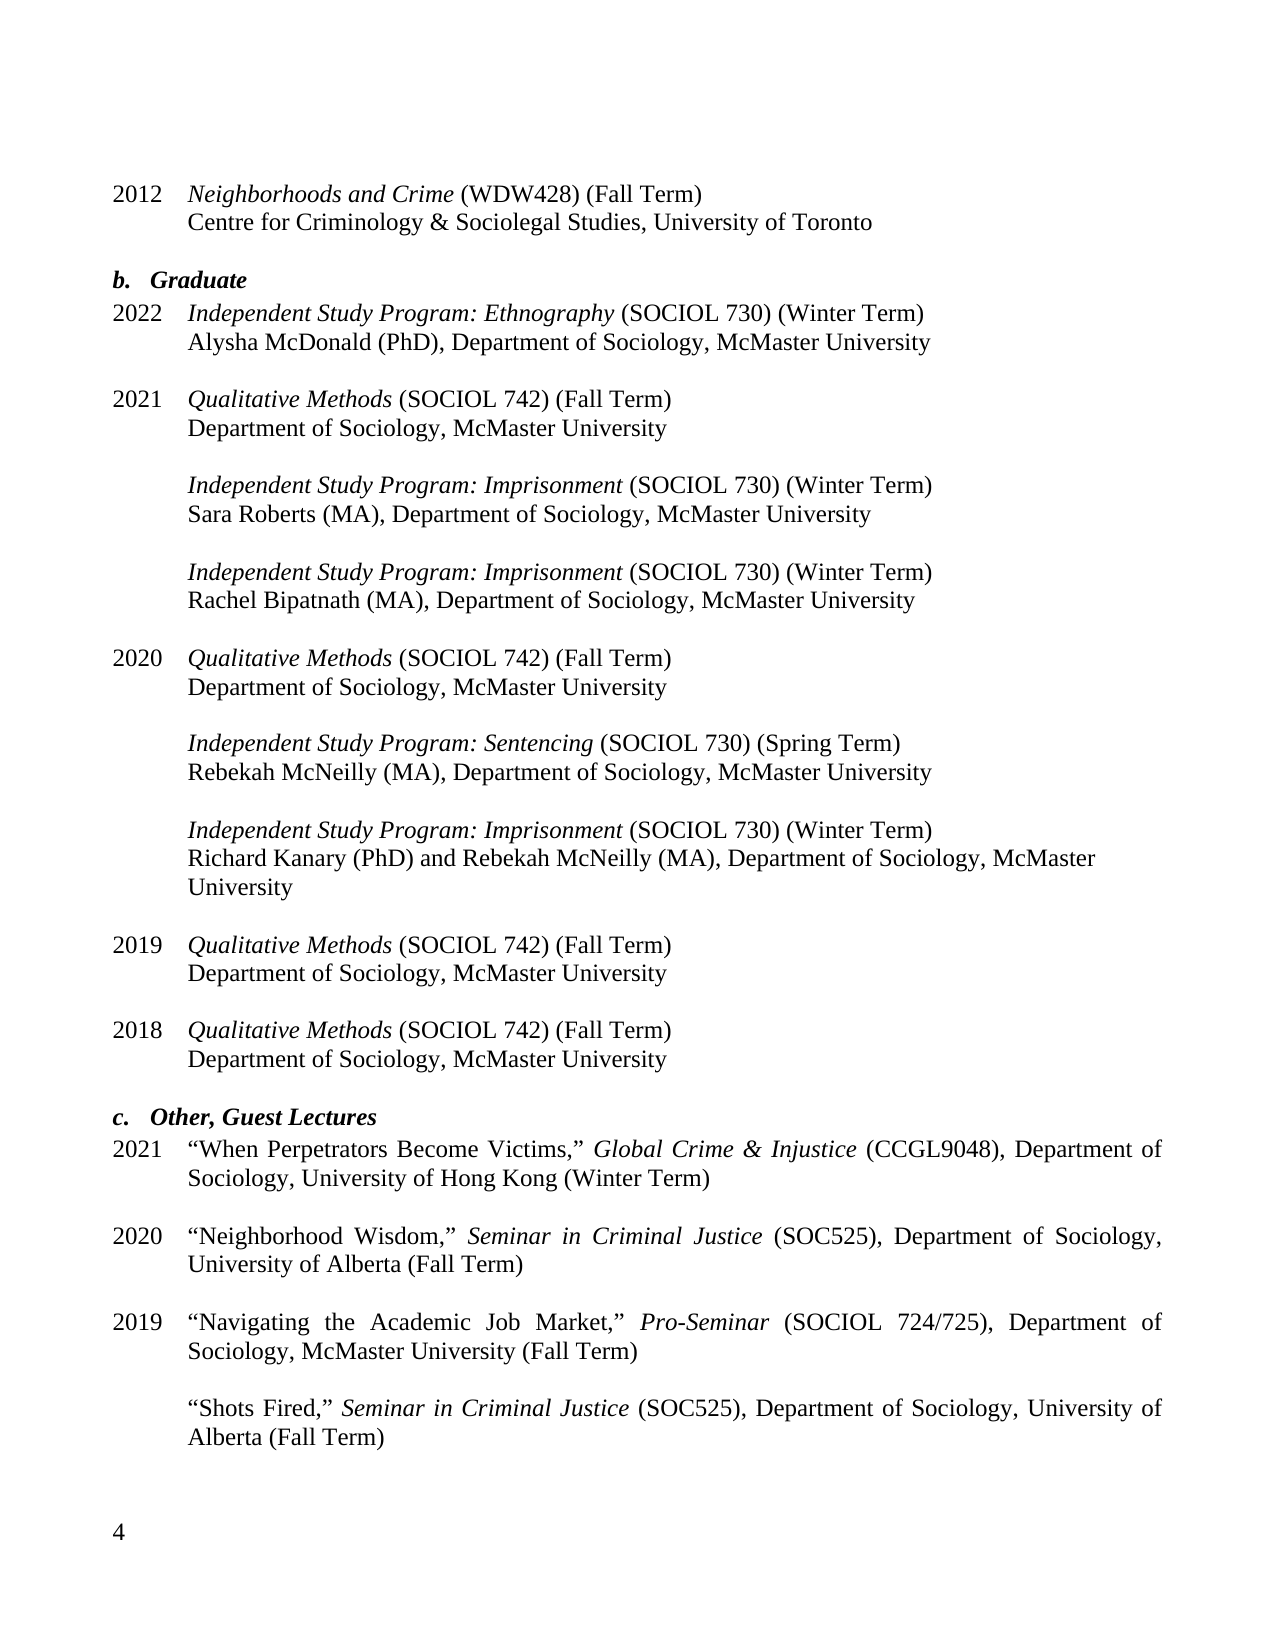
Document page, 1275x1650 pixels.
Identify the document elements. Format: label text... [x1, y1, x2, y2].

text Richard Kanary (PhD) and Rebekah McNeilly (MA), Department of Sociology, McMaster University [187, 843, 1162, 901]
text “Shots Fired,” Seminar in Criminal Justice (SOC525), Department of Sociology, University of Alberta (Fall Term) [187, 1393, 1162, 1451]
list Graduate [112, 265, 1162, 294]
text Independent Study Program: Imprisonment (SOCIOL 730) (Winter Term) [112, 557, 1162, 586]
text Sara Roberts (MA), Department of Sociology, McMaster University [112, 499, 1162, 528]
text Alysha McDonald (PhD), Department of Sociology, McMaster University [112, 327, 1162, 356]
text 2019 “Navigating the Academic Job Market,” Pro-Seminar (SOCIOL 724/725), Department of Sociology, McMaster University (Fall Term) [112, 1307, 1162, 1364]
text Department of Sociology, McMaster University [112, 1044, 1162, 1073]
text 2021 Qualitative Methods (SOCIOL 742) (Fall Term) [112, 384, 1162, 413]
text 2022 Independent Study Program: Ethnography (SOCIOL 730) (Winter Term) [112, 298, 1162, 327]
text Rebekah McNeilly (MA), Department of Sociology, McMaster University [112, 757, 1162, 786]
text 2019 Qualitative Methods (SOCIOL 742) (Fall Term) [112, 930, 1162, 958]
text Centre for Criminology & Sociolegal Studies, University of Toronto [112, 207, 1162, 236]
text Rachel Bipatnath (MA), Department of Sociology, McMaster University [112, 586, 1162, 614]
text 2018 Qualitative Methods (SOCIOL 742) (Fall Term) [112, 1015, 1162, 1044]
text Independent Study Program: Imprisonment (SOCIOL 730) (Winter Term) [112, 815, 1162, 843]
list Other, Guest Lectures [112, 1102, 1162, 1130]
text 2020 “Neighborhood Wisdom,” Seminar in Criminal Justice (SOC525), Department of Sociology, University of Alberta (Fall Term) [112, 1221, 1162, 1278]
text Independent Study Program: Imprisonment (SOCIOL 730) (Winter Term) [112, 471, 1162, 499]
text Department of Sociology, McMaster University [112, 958, 1162, 987]
text 2020 Qualitative Methods (SOCIOL 742) (Fall Term) [112, 643, 1162, 672]
text Department of Sociology, McMaster University [112, 672, 1162, 701]
text Department of Sociology, McMaster University [112, 413, 1162, 442]
text 2012 Neighborhoods and Crime (WDW428) (Fall Term) [112, 179, 1162, 207]
text 2021 “When Perpetrators Become Victims,” Global Crime & Injustice (CCGL9048), Department of Sociology, University of Hong Kong (Winter Term) [112, 1134, 1162, 1192]
text Independent Study Program: Sentencing (SOCIOL 730) (Spring Term) [112, 728, 1162, 757]
